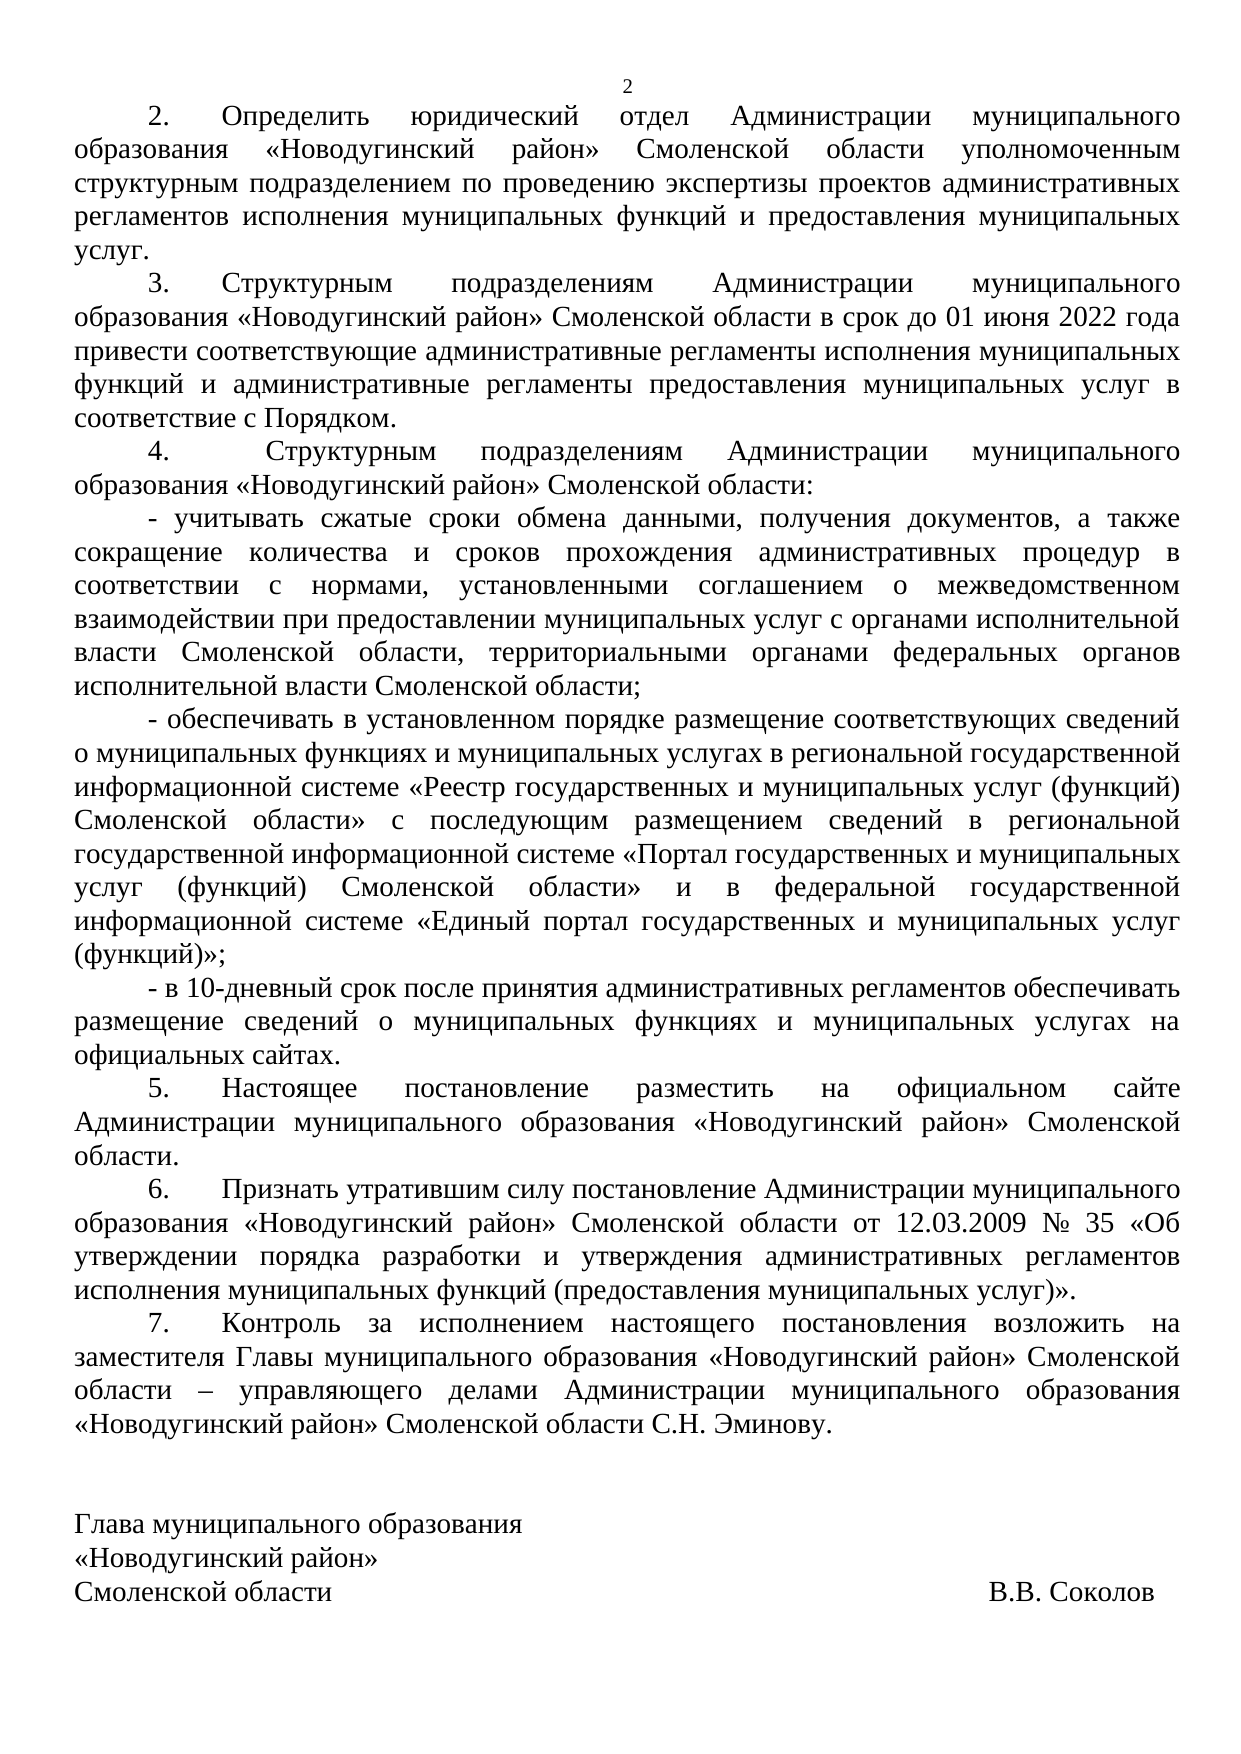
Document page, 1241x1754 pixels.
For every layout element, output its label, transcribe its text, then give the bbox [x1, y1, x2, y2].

text 5. Настоящее постановление разместить на официальном сайте Администрации муниципального образования «Новодугинский район» Смоленской области. [74, 1071, 1181, 1171]
text 6. Признать утратившим силу постановление Администрации муниципального образования «Новодугинский район» Смоленской области от 12.03.2009 № 35 «Об утверждении порядка разработки и утверждения административных регламентов исполнения муниципальных функций (предоставления муниципальных услуг)». [74, 1171, 1181, 1305]
text Смоленской области В.В. Соколов [74, 1574, 1181, 1607]
list Определить юридический отдел Администрации муниципального образования «Новодугинский район» Смоленской области уполномоченным структурным подразделением по проведению экспертизы проектов административных регламентов исполнения муниципальных функций и предоставления муниципальных услуг. [74, 98, 1181, 266]
text - учитывать сжатые сроки обмена данными, получения документов, а также сокращение количества и сроков прохождения административных процедур в соответствии с нормами, установленными соглашением о межведомственном взаимодействии при предоставлении муниципальных услуг с органами исполнительной власти Смоленской области, территориальными органами федеральных органов исполнительной власти Смоленской области; [74, 500, 1181, 702]
list Структурным подразделениям Администрации муниципального образования «Новодугинский район» Смоленской области: [74, 433, 1181, 500]
text 7. Контроль за исполнением настоящего постановления возложить на заместителя Главы муниципального образования «Новодугинский район» Смоленской области – управляющего делами Администрации муниципального образования «Новодугинский район» Смоленской области С.Н. Эминову. [74, 1305, 1181, 1439]
text Глава муниципального образования «Новодугинский район» [74, 1507, 1181, 1574]
list Структурным подразделениям Администрации муниципального образования «Новодугинский район» Смоленской области в срок до 01 июня 2022 года привести соответствующие административные регламенты исполнения муниципальных функций и административные регламенты предоставления муниципальных услуг в соответствие с Порядком. [74, 266, 1181, 433]
text - обеспечивать в установленном порядке размещение соответствующих сведений о муниципальных функциях и муниципальных услугах в региональной государственной информационной системе «Реестр государственных и муниципальных услуг (функций) Смоленской области» с последующим размещением сведений в региональной государственной информационной системе «Портал государственных и муниципальных услуг (функций) Смоленской области» и в федеральной государственной информационной системе «Единый портал государственных и муниципальных услуг (функций)»; [74, 702, 1181, 970]
text - в 10-дневный срок после принятия административных регламентов обеспечивать размещение сведений о муниципальных функциях и муниципальных услугах на официальных сайтах. [74, 970, 1181, 1071]
